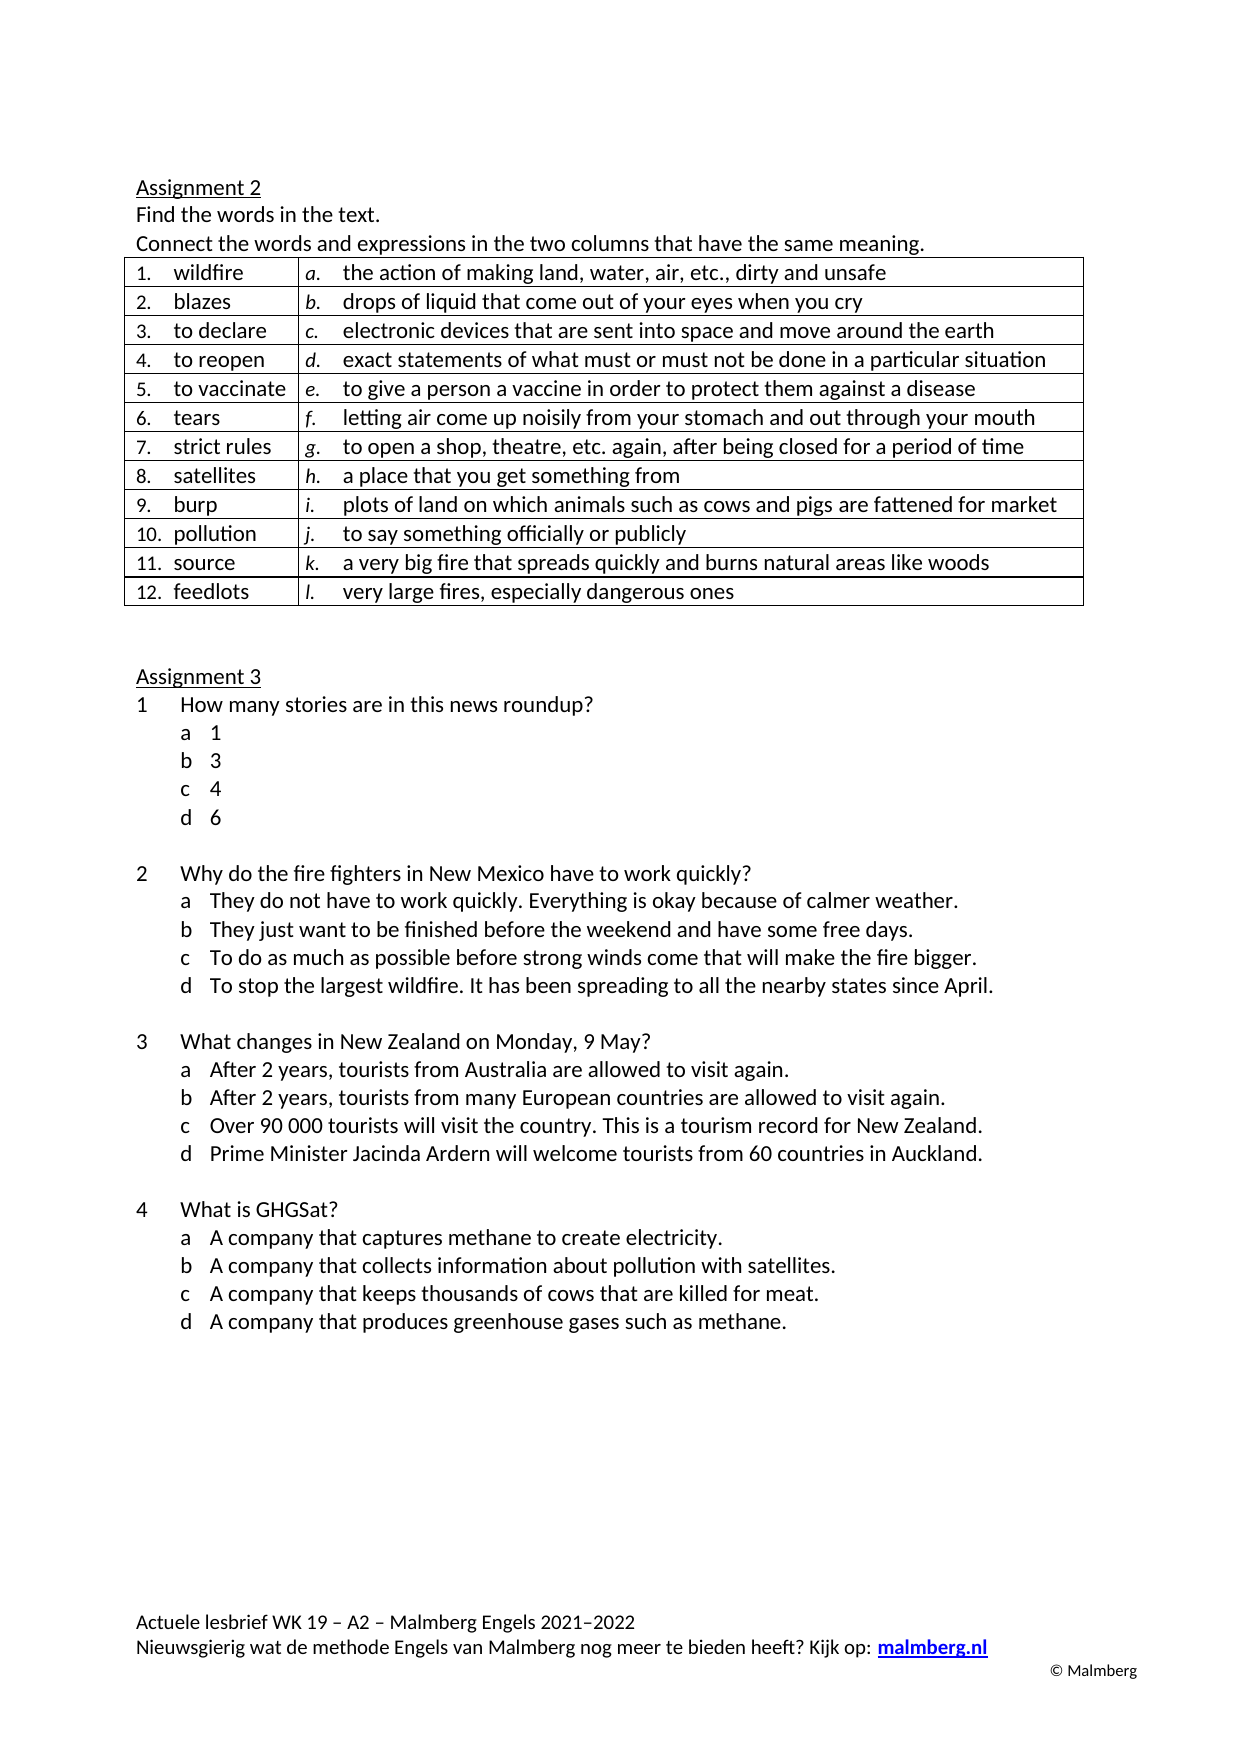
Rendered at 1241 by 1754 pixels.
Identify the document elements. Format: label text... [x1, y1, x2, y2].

text Assignment 3 [136, 662, 1158, 691]
table_cell tears [125, 403, 298, 431]
text 3 What changes in New Zealand on Monday, 9 May? [136, 1027, 1158, 1055]
table_cell letting air come up noisily from your stomach and out through your mouth [299, 403, 1083, 431]
text Connect the words and expressions in the two columns that have the same meaning. [136, 229, 1158, 257]
table_cell burp [125, 490, 298, 518]
text c A company that keeps thousands of cows that are killed for meat. [180, 1279, 1158, 1307]
table_header wildfire [125, 258, 298, 286]
table_cell feedlots [125, 578, 298, 605]
table_cell very large fires, especially dangerous ones [299, 578, 1083, 605]
table_cell satellites [125, 461, 298, 489]
table_cell to say something officially or publicly [299, 519, 1083, 547]
table_cell strict rules [125, 432, 298, 460]
table_cell drops of liquid that come out of your eyes when you cry [299, 287, 1083, 315]
text b They just want to be finished before the weekend and have some free days. [180, 915, 1158, 943]
table_cell to reopen [125, 345, 298, 373]
text b A company that collects information about pollution with satellites. [180, 1251, 1158, 1279]
table_cell pollution [125, 519, 298, 547]
text Assignment 2 [136, 173, 1158, 201]
table_cell electronic devices that are sent into space and move around the earth [299, 316, 1083, 344]
table_cell a very big fire that spreads quickly and burns natural areas like woods [299, 548, 1083, 576]
text c 4 [180, 774, 1158, 803]
text c Over 90 000 tourists will visit the country. This is a tourism record for New Zealand. [180, 1111, 1158, 1139]
text 2 Why do the fire fighters in New Mexico have to work quickly? [136, 859, 1158, 887]
text c To do as much as possible before strong winds come that will make the fire bigger. [180, 943, 1158, 971]
text b 3 [180, 747, 1158, 774]
text a After 2 years, tourists from Australia are allowed to visit again. [180, 1055, 1158, 1083]
table_cell to open a shop, theatre, etc. again, after being closed for a period of time [299, 432, 1083, 460]
text 4 What is GHGSat? [136, 1195, 1158, 1223]
table_header the action of making land, water, air, etc., dirty and unsafe [299, 258, 1083, 286]
table_cell a place that you get something from [299, 461, 1083, 489]
text 1 How many stories are in this news roundup? [136, 691, 1158, 718]
text a 1 [180, 718, 1158, 747]
table_cell to vaccinate [125, 374, 298, 402]
text a A company that captures methane to create electricity. [180, 1223, 1158, 1251]
text a They do not have to work quickly. Everything is okay because of calmer weather. [180, 887, 1158, 915]
text d To stop the largest wildfire. It has been spreading to all the nearby states since April. [180, 971, 1158, 999]
text d A company that produces greenhouse gases such as methane. [180, 1307, 1158, 1335]
text d Prime Minister Jacinda Ardern will welcome tourists from 60 countries in Auckland. [180, 1139, 1158, 1167]
text d 6 [180, 803, 1158, 831]
table_cell blazes [125, 287, 298, 315]
table_cell exact statements of what must or must not be done in a particular situation [299, 345, 1083, 373]
table_cell source [125, 548, 298, 576]
text b After 2 years, tourists from many European countries are allowed to visit again. [180, 1083, 1158, 1111]
table_cell to declare [125, 316, 298, 344]
table_cell to give a person a vaccine in order to protect them against a disease [299, 374, 1083, 402]
text Find the words in the text. [136, 201, 1158, 229]
table_cell plots of land on which animals such as cows and pigs are fattened for market [299, 490, 1083, 518]
